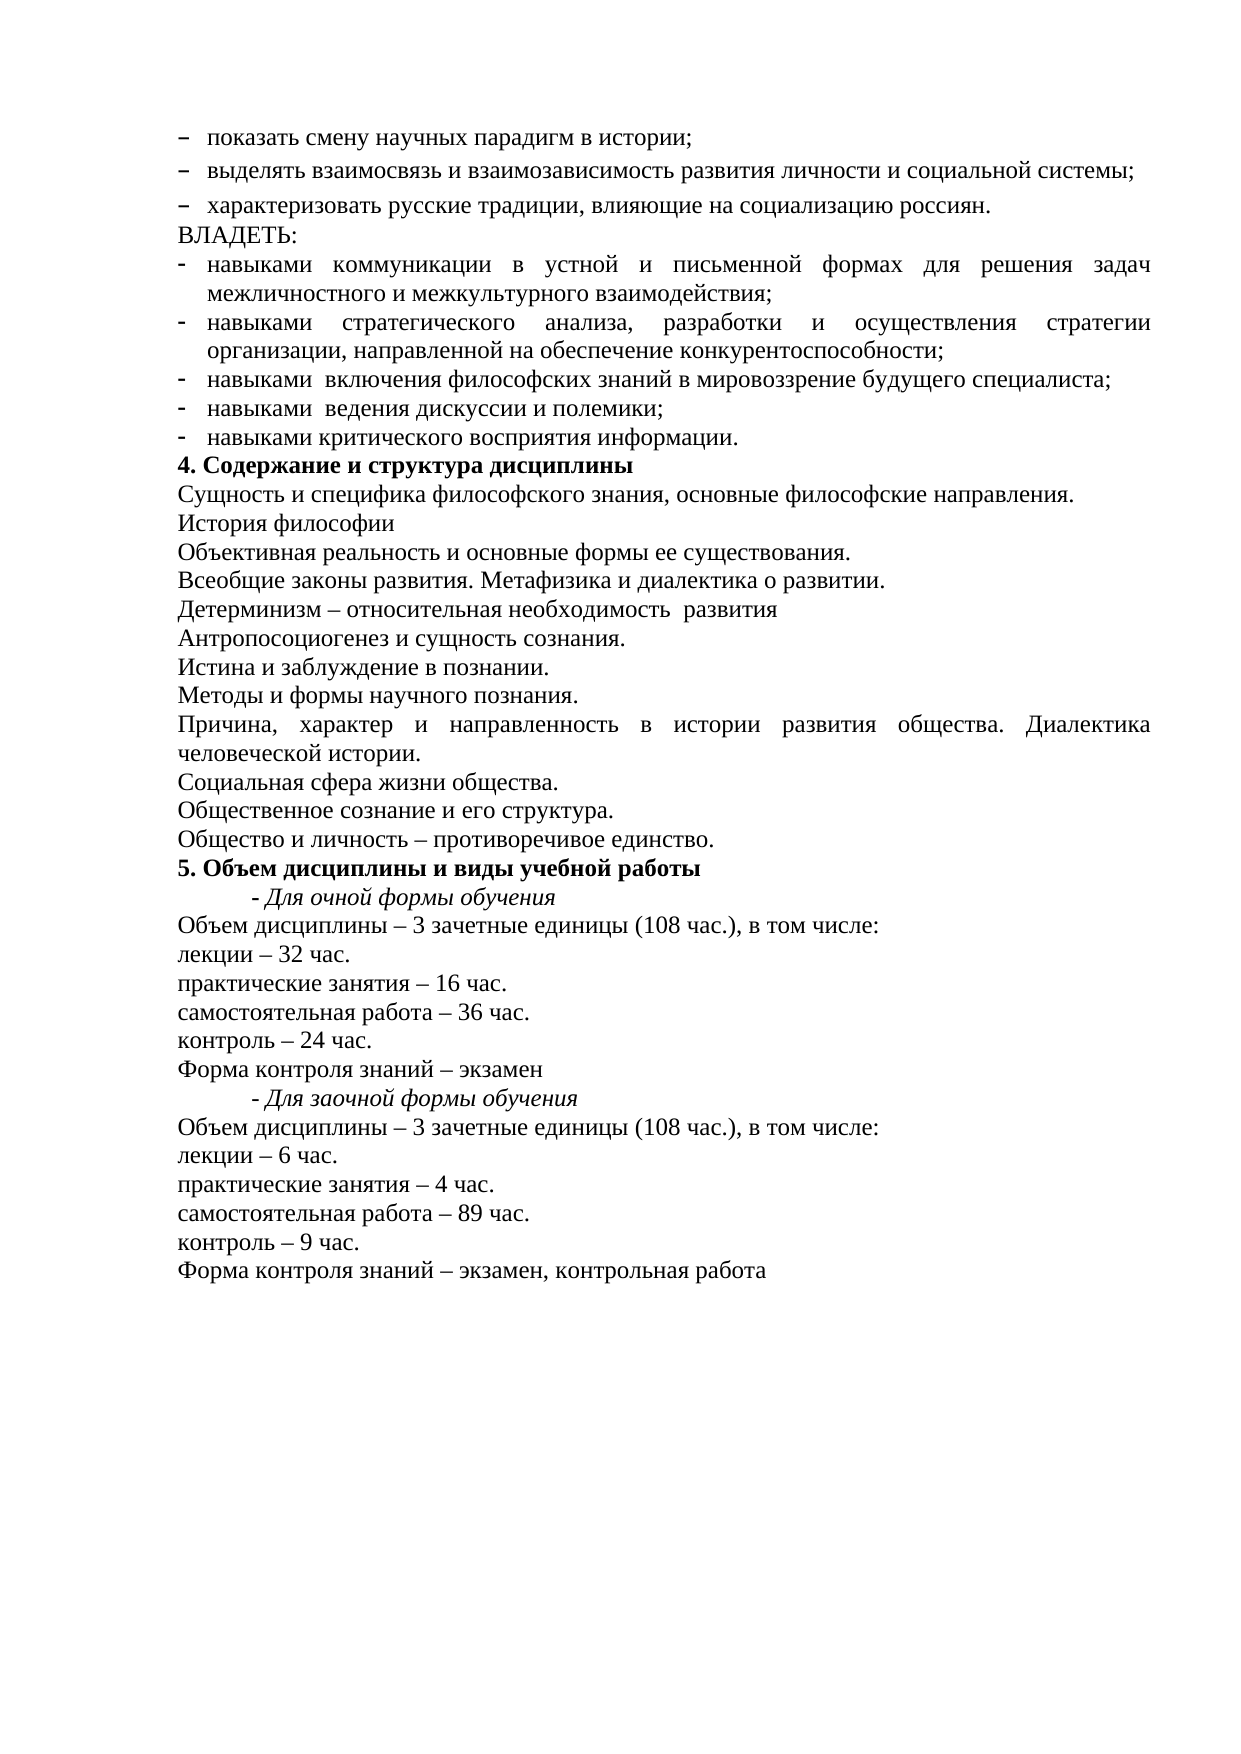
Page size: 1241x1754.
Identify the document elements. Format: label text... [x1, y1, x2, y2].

text Истина и заблуждение в познании. [177, 652, 1152, 680]
text самостоятельная работа – 36 час. [177, 997, 1152, 1025]
text контроль – 9 час. [177, 1227, 1152, 1255]
text практические занятия – 16 час. [177, 968, 1152, 997]
list навыками коммуникации в устной и письменной формах для решения задач межличностного и межкультурного взаимодействия; [177, 249, 1152, 307]
text - Для заочной формы обучения [177, 1083, 1152, 1112]
list навыками ведения дискуссии и полемики; [177, 393, 1152, 422]
list навыками стратегического анализа, разработки и осуществления стратегии организации, направленной на обеспечение конкурентоспособности; [177, 307, 1152, 364]
text Социальная сфера жизни общества. [177, 767, 1152, 795]
text Антропосоциогенез и сущность сознания. [177, 623, 1152, 652]
text Сущность и специфика философского знания, основные философские направления. [177, 479, 1152, 508]
list навыками критического восприятия информации. [177, 422, 1152, 450]
text Объективная реальность и основные формы ее существования. [177, 537, 1152, 565]
text 5. Объем дисциплины и виды учебной работы [177, 853, 1152, 882]
text Форма контроля знаний – экзамен, контрольная работа [177, 1255, 1152, 1284]
text практические занятия – 4 час. [177, 1169, 1152, 1198]
text 4. Содержание и структура дисциплины [177, 450, 1152, 479]
text История философии [177, 508, 1152, 537]
text Всеобщие законы развития. Метафизика и диалектика о развитии. [177, 565, 1152, 594]
text Общественное сознание и его структура. [177, 795, 1152, 824]
text лекции – 32 час. [177, 939, 1152, 968]
text - Для очной формы обучения [177, 882, 1152, 910]
list выделять взаимосвязь и взаимозависимость развития личности и социальной системы; [177, 152, 1152, 186]
list характеризовать русские традиции, влияющие на социализацию россиян. [177, 186, 1152, 220]
list навыками включения философских знаний в мировоззрение будущего специалиста; [177, 364, 1152, 393]
text ВЛАДЕТЬ: [177, 220, 1152, 249]
text лекции – 6 час. [177, 1140, 1152, 1169]
text Детерминизм – относительная необходимость развития [177, 594, 1152, 623]
text самостоятельная работа – 89 час. [177, 1198, 1152, 1227]
text Форма контроля знаний – экзамен [177, 1054, 1152, 1083]
text Методы и формы научного познания. [177, 680, 1152, 709]
text контроль – 24 час. [177, 1025, 1152, 1054]
list показать смену научных парадигм в истории; [177, 118, 1152, 152]
text Объем дисциплины – 3 зачетные единицы (108 час.), в том числе: [177, 910, 1152, 939]
text Общество и личность – противоречивое единство. [177, 824, 1152, 853]
text Объем дисциплины – 3 зачетные единицы (108 час.), в том числе: [177, 1112, 1152, 1140]
text Причина, характер и направленность в истории развития общества. Диалектика человеческой истории. [177, 709, 1152, 767]
